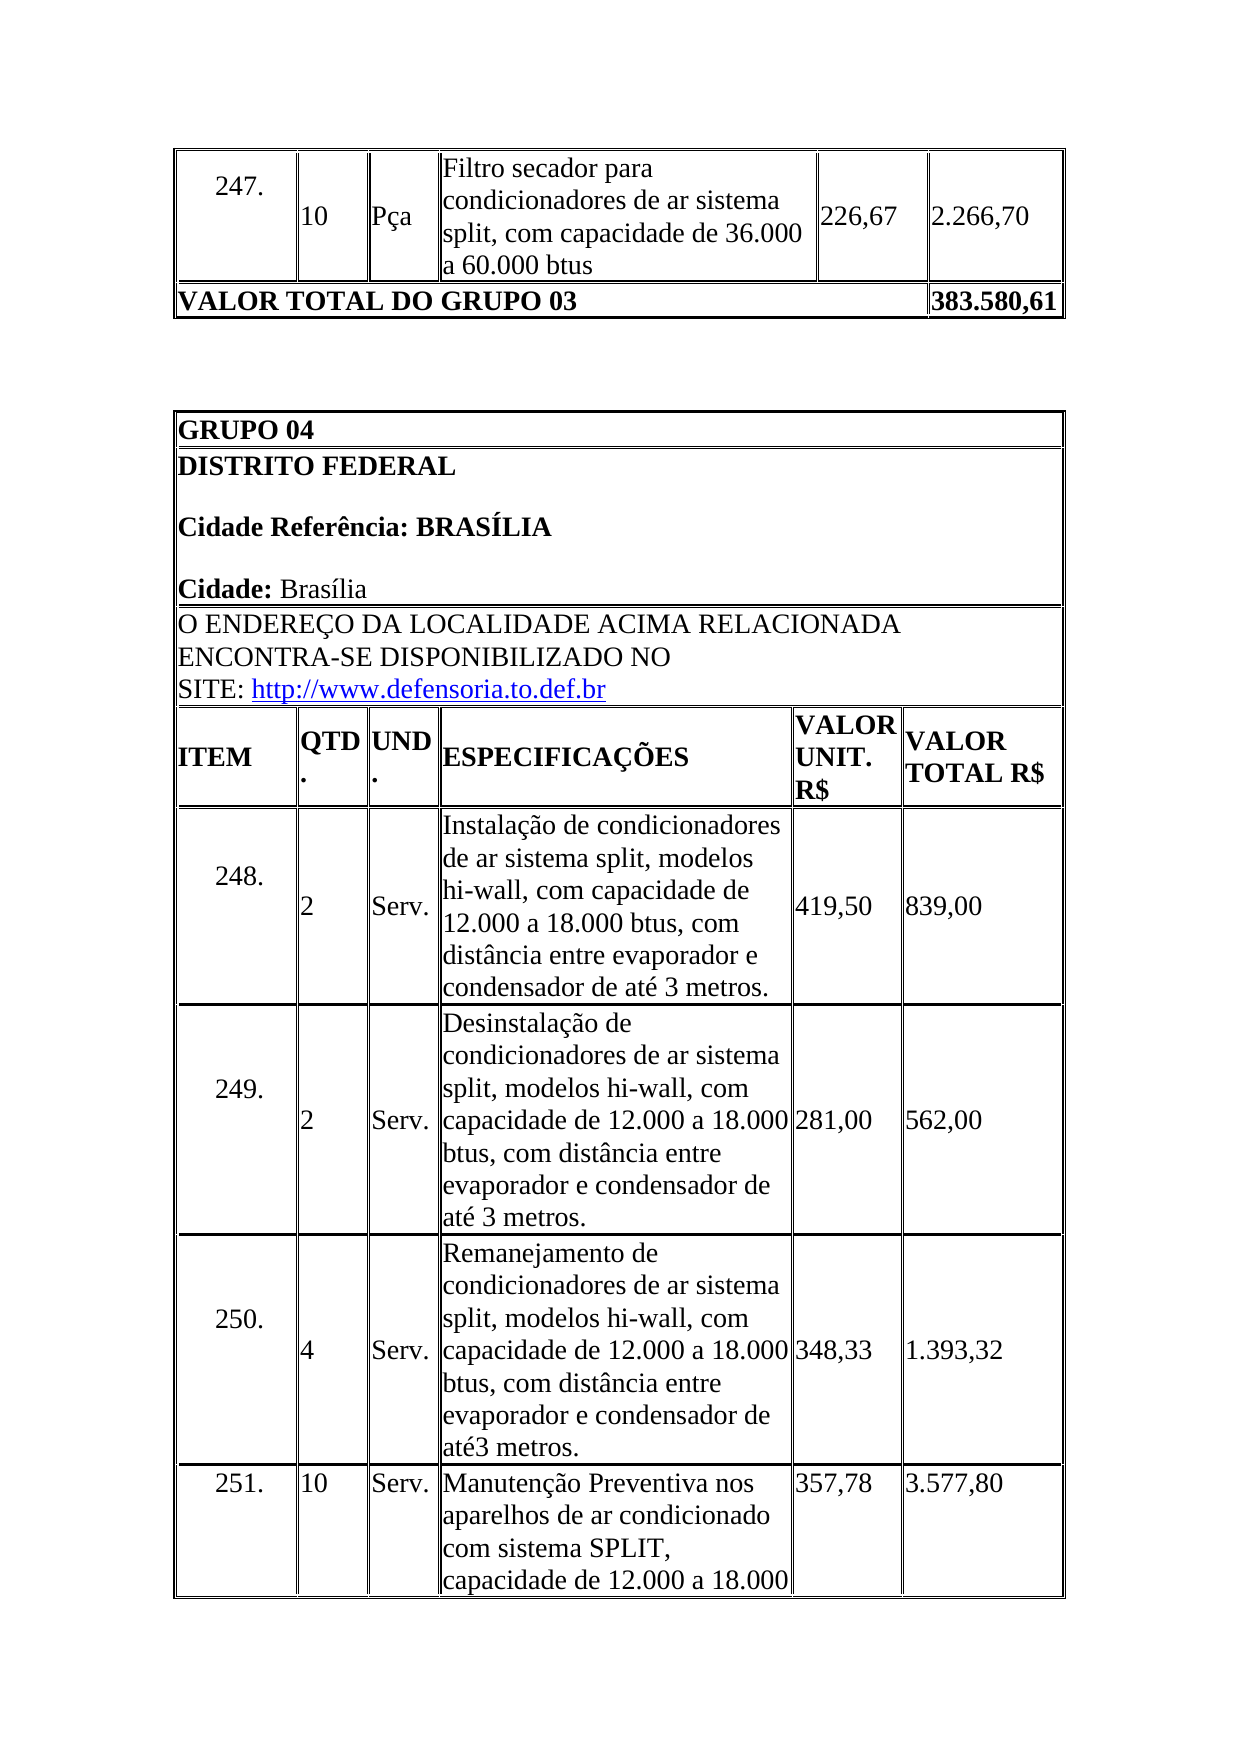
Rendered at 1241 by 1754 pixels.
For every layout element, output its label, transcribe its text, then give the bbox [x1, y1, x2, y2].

table_cell 10 [298, 1466, 369, 1596]
table_cell ITEM [175, 705, 297, 805]
table_cell Filtro secador para condicionadores de ar sistema split, com capacidade de 36.000 a 60.000 btus [440, 151, 817, 280]
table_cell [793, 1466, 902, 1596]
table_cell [440, 1466, 793, 1596]
table_cell Pça [369, 149, 440, 280]
table_cell 4 [299, 1236, 367, 1463]
table_cell Serv. [369, 1463, 440, 1596]
table_cell ESPECIFICAÇÕES [442, 708, 791, 805]
table_cell VALOR TOTAL R$ [903, 705, 1064, 805]
table_cell [177, 805, 296, 1003]
table_cell 348,33 [794, 1236, 901, 1463]
table_cell Instalação de condicionadores de ar sistema split, modelos hi-wall, com capacidade de 12.000 a 18.000 btus, com distância entre evaporador e condensador de até 3 metros. [442, 809, 791, 1003]
table_cell 10 [298, 149, 369, 280]
table_header GRUPO 04 [177, 413, 1062, 446]
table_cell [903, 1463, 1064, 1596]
table_cell Remanejamento de condicionadores de ar sistema split, modelos hi-wall, com capacidade de 12.000 a 18.000 btus, com distância entre evaporador e condensador de até3 metros. [442, 1236, 791, 1463]
table_cell QTD. [299, 708, 367, 805]
table_cell VALOR TOTAL DO GRUPO 03 [177, 280, 928, 316]
table_cell 839,00 [904, 805, 1063, 1003]
table_cell [175, 1233, 296, 1463]
table_cell Serv. [370, 1236, 438, 1463]
table_cell 2 [299, 809, 367, 1003]
table_cell Serv. [370, 809, 438, 1003]
table_cell 1.393,32 [904, 1233, 1064, 1463]
table_cell 2.266,70 [929, 151, 1062, 280]
table_cell 226,67 [818, 151, 928, 280]
table_cell 2 [299, 1006, 367, 1233]
table_cell Desinstalação de condicionadores de ar sistema split, modelos hi-wall, com capacidade de 12.000 a 18.000 btus, com distância entre evaporador e condensador de até 3 metros. [442, 1006, 791, 1233]
table_cell [175, 1003, 296, 1233]
table_cell 419,50 [794, 809, 901, 1003]
table_cell 281,00 [794, 1006, 901, 1233]
table_cell DISTRITO FEDERAL Cidade Referência: BRASÍLIA Cidade: Brasília [175, 446, 1064, 604]
table_cell O ENDEREÇO DA LOCALIDADE ACIMA RELACIONADA ENCONTRA-SE DISPONIBILIZADO NO SITE: http://www.defensoria.to.def.br [177, 604, 1063, 705]
table_cell Serv. [370, 1006, 438, 1233]
table_cell 562,00 [904, 1003, 1064, 1233]
table_cell 383.580,61 [929, 280, 1063, 316]
table_cell [175, 1463, 297, 1596]
table_cell VALOR UNIT. R$ [794, 708, 901, 805]
table_cell UND. [370, 708, 438, 805]
table_cell [177, 151, 298, 280]
